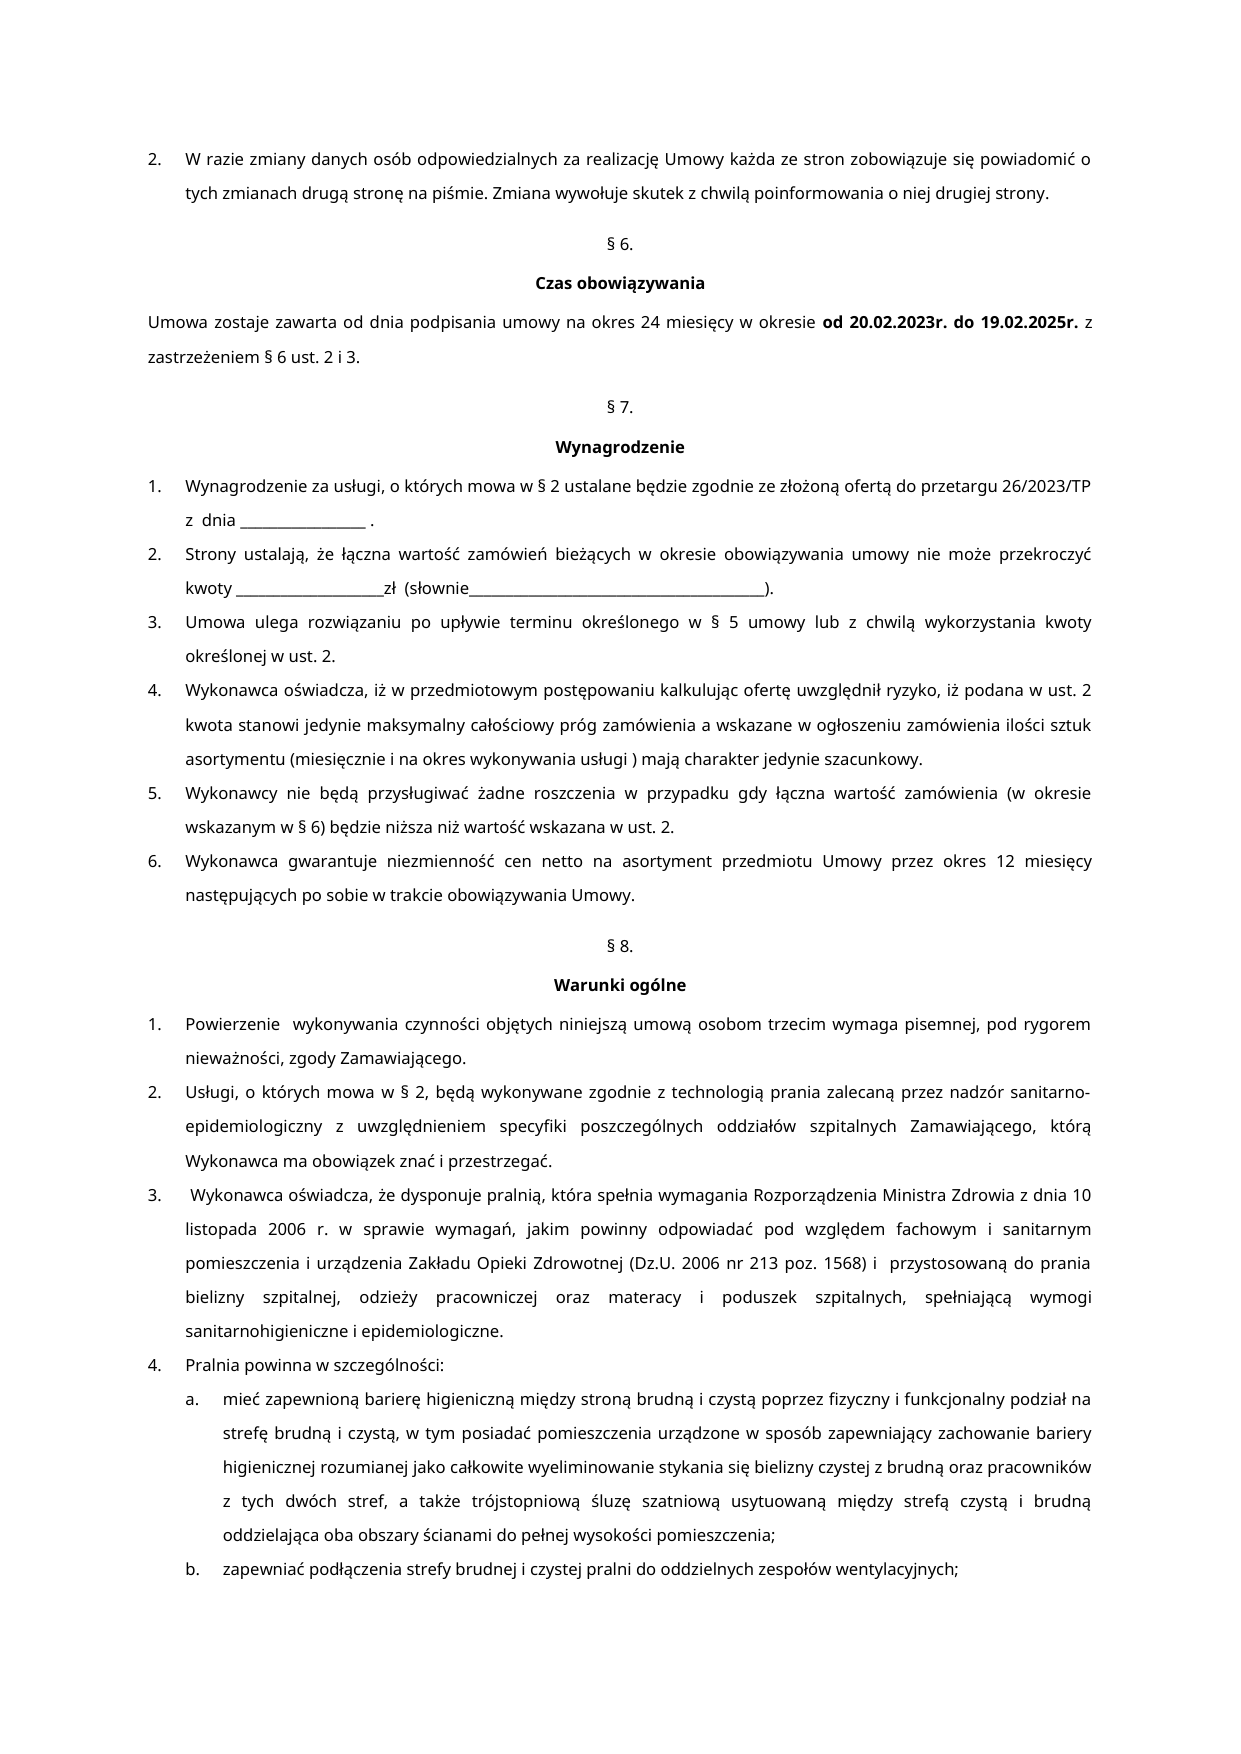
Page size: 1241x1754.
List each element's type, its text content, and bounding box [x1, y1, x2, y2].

list Wykonawca gwarantuje niezmienność cen netto na asortyment przedmiotu Umowy przez okres 12 miesięcy następujących po sobie w trakcie obowiązywania Umowy. [148, 849, 1093, 906]
list Wykonawca oświadcza, iż w przedmiotowym postępowaniu kalkulując ofertę uwzględnił ryzyko, iż podana w ust. 2 kwota stanowi jedynie maksymalny całościowy próg zamówienia a wskazane w ogłoszeniu zamówienia ilości sztuk asortymentu (miesięcznie i na okres wykonywania usługi ) mają charakter jedynie szacunkowy. [148, 679, 1093, 770]
list Wykonawca oświadcza, że dysponuje pralnią, która spełnia wymagania Rozporządzenia Ministra Zdrowia z dnia 10 listopada 2006 r. w sprawie wymagań, jakim powinny odpowiadać pod względem fachowym i sanitarnym pomieszczenia i urządzenia Zakładu Opieki Zdrowotnej (Dz.U. 2006 nr 213 poz. 1568) i przystosowaną do prania bielizny szpitalnej, odzieży pracowniczej oraz materacy i poduszek szpitalnych, spełniającą wymogi sanitarnohigieniczne i epidemiologiczne. [148, 1183, 1093, 1342]
list Strony ustalają, że łączna wartość zamówień bieżących w okresie obowiązywania umowy nie może przekroczyć kwoty ____________________zł (słownie________________________________________). [148, 543, 1093, 599]
text Czas obowiązywania [148, 272, 1093, 294]
text Wynagrodzenie [148, 435, 1093, 458]
text § 8. [148, 934, 1093, 957]
list W razie zmiany danych osób odpowiedzialnych za realizację Umowy każda ze stron zobowiązuje się powiadomić o tych zmianach drugą stronę na piśmie. Zmiana wywołuje skutek z chwilą poinformowania o niej drugiej strony. [148, 148, 1093, 204]
text Umowa zostaje zawarta od dnia podpisania umowy na okres 24 miesięcy w okresie od 20.02.2023r. do 19.02.2025r. z zastrzeżeniem § 6 ust. 2 i 3. [148, 311, 1093, 368]
list zapewniać podłączenia strefy brudnej i czystej pralni do oddzielnych zespołów wentylacyjnych; [185, 1558, 1093, 1581]
list Wynagrodzenie za usługi, o których mowa w § 2 ustalane będzie zgodnie ze złożoną ofertą do przetargu 26/2023/TP z dnia _________________ . [148, 475, 1093, 531]
list Pralnia powinna w szczególności: [148, 1353, 1093, 1376]
list Umowa ulega rozwiązaniu po upływie terminu określonego w § 5 umowy lub z chwilą wykorzystania kwoty określonej w ust. 2. [148, 611, 1093, 668]
text § 7. [148, 396, 1093, 419]
list Usługi, o których mowa w § 2, będą wykonywane zgodnie z technologią prania zalecaną przez nadzór sanitarno-epidemiologiczny z uwzględnieniem specyfiki poszczególnych oddziałów szpitalnych Zamawiającego, którą Wykonawca ma obowiązek znać i przestrzegać. [148, 1081, 1093, 1172]
list Wykonawcy nie będą przysługiwać żadne roszczenia w przypadku gdy łączna wartość zamówienia (w okresie wskazanym w § 6) będzie niższa niż wartość wskazana w ust. 2. [148, 781, 1093, 838]
list Powierzenie wykonywania czynności objętych niniejszą umową osobom trzecim wymaga pisemnej, pod rygorem nieważności, zgody Zamawiającego. [148, 1013, 1093, 1070]
list mieć zapewnioną barierę higieniczną między stroną brudną i czystą poprzez fizyczny i funkcjonalny podział na strefę brudną i czystą, w tym posiadać pomieszczenia urządzone w sposób zapewniający zachowanie bariery higienicznej rozumianej jako całkowite wyeliminowanie stykania się bielizny czystej z brudną oraz pracowników z tych dwóch stref, a także trójstopniową śluzę szatniową usytuowaną między strefą czystą i brudną oddzielająca oba obszary ścianami do pełnej wysokości pomieszczenia; [185, 1388, 1093, 1547]
text Warunki ogólne [148, 973, 1093, 996]
text § 6. [148, 232, 1093, 255]
